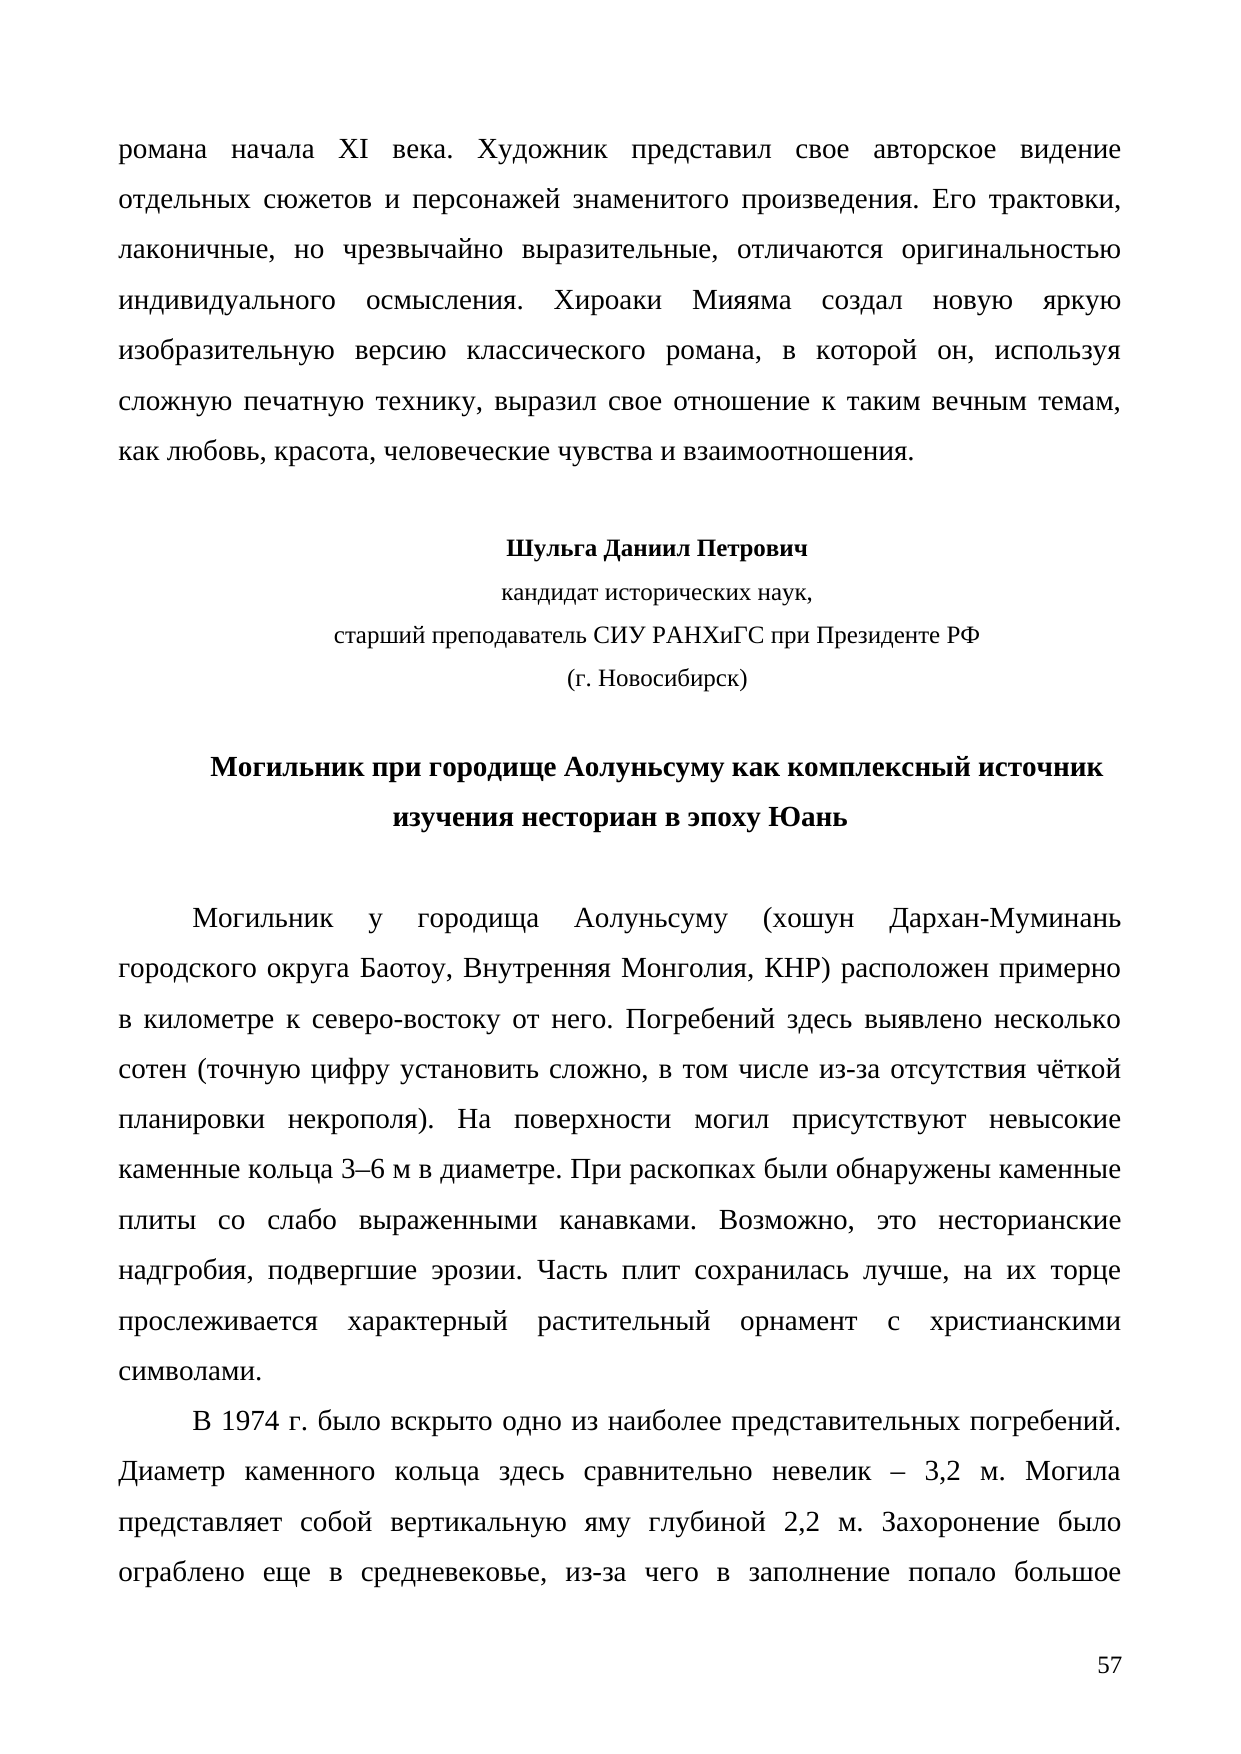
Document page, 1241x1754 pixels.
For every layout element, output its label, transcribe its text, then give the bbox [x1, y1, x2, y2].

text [118, 131, 1122, 466]
text старший преподаватель СИУ РАНХиГС при Президенте РФ [118, 620, 1122, 648]
text Могильник у городища Аолуньсуму (хошун Дархан-Муминань городского округа Баотоу, Внутренняя Монголия, КНР) расположен примерно в километре к северо-востоку от него. Погребений здесь выявлено несколько сотен (точную цифру установить сложно, в том числе из-за отсутствия чёткой планировки некрополя). На поверхности могил присутствуют невысокие каменные кольца 3–6 м в диаметре. При раскопках были обнаружены каменные плиты со слабо выраженными канавками. Возможно, это несторианские надгробия, подвергшие эрозии. Часть плит сохранилась лучше, на их торце прослеживается характерный растительный орнамент с христианскими символами. [118, 900, 1122, 1386]
text Могильник при городище Аолуньсуму как комплексный источник изучения несториан в эпоху Юань [118, 749, 1122, 833]
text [118, 1403, 1122, 1588]
text кандидат исторических наук, [118, 577, 1122, 605]
text Шульга Даниил Петрович [118, 533, 1122, 562]
text (г. Новосибирск) [118, 663, 1122, 692]
